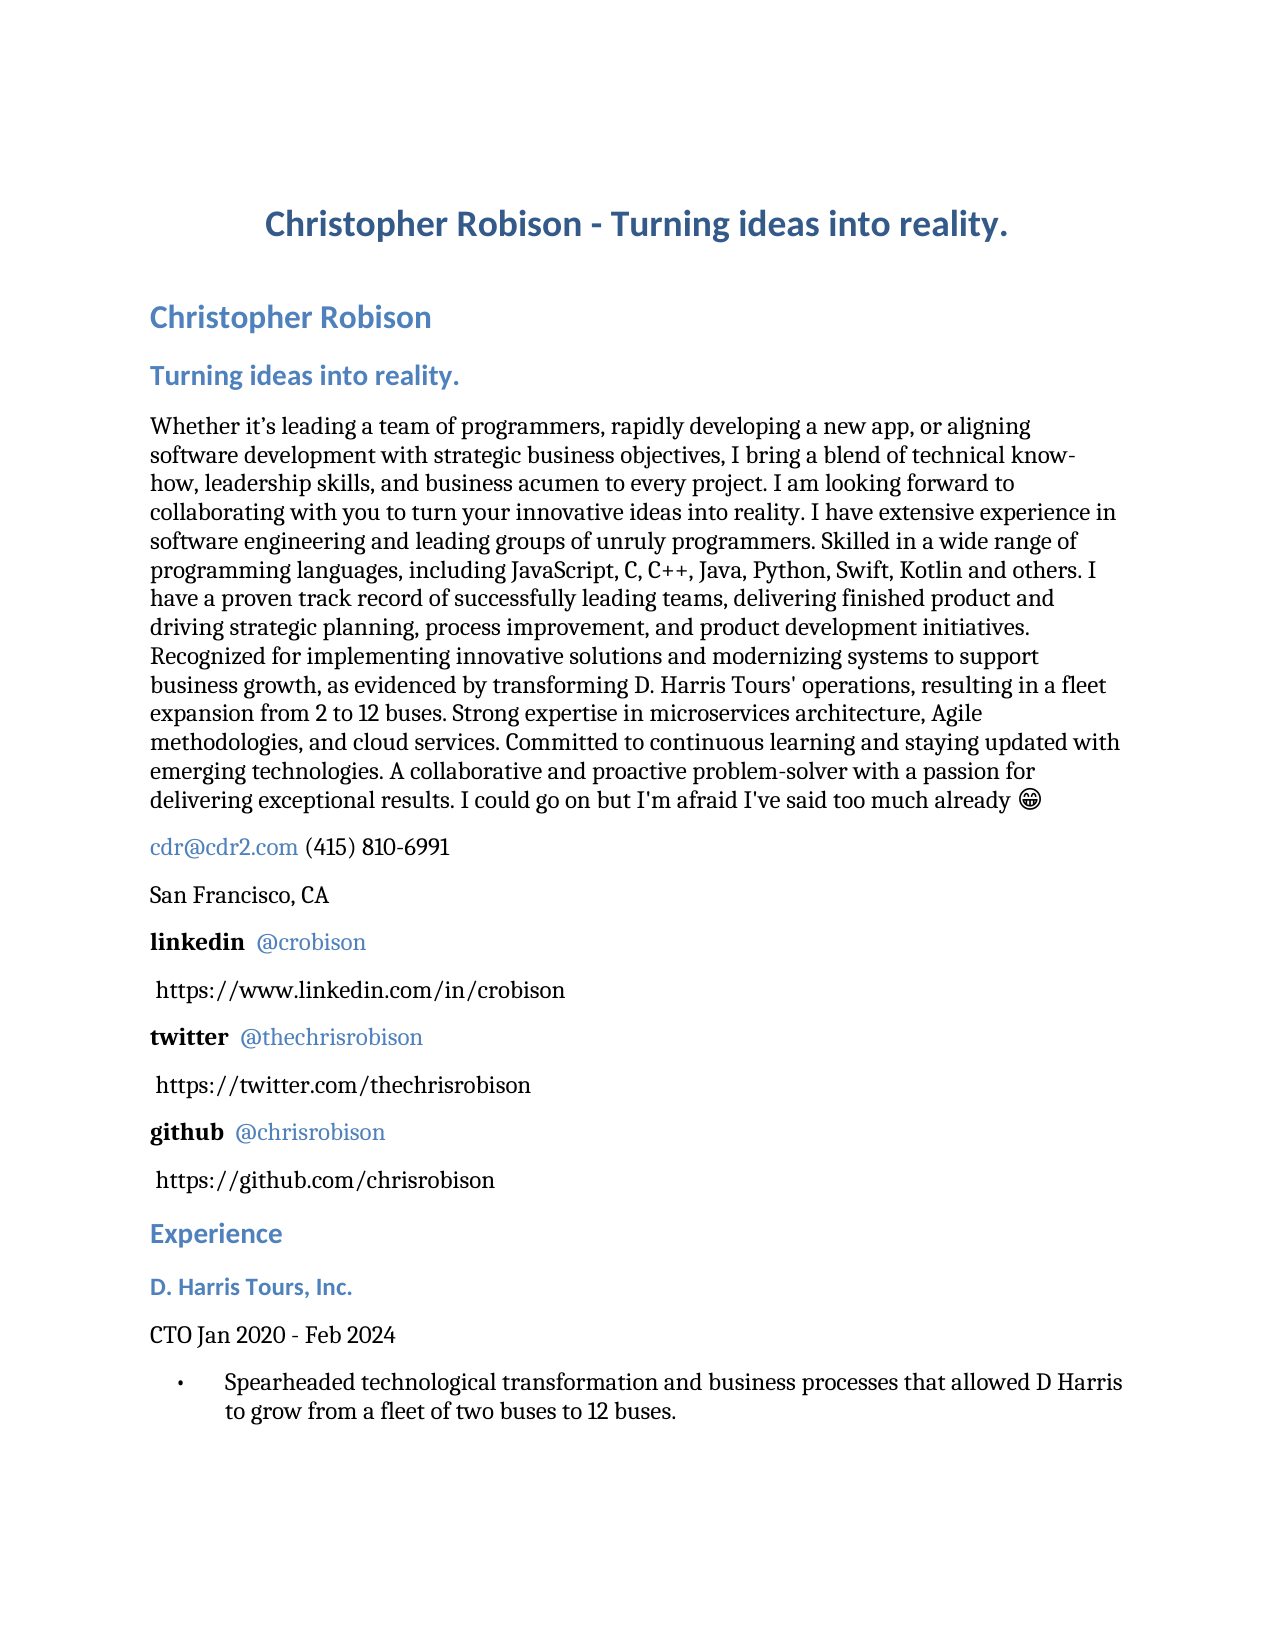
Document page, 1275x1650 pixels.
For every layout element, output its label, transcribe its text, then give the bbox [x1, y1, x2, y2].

title Christopher Robison - Turning ideas into reality. [150, 200, 1125, 246]
text https://www.linkedin.com/in/crobison [150, 976, 1125, 1004]
text San Francisco, CA [150, 881, 1125, 909]
text Whether it’s leading a team of programmers, rapidly developing a new app, or aligning software development with strategic business objectives, I bring a blend of technical know-how, leadership skills, and business acumen to every project. I am looking forward to collaborating with you to turn your innovative ideas into reality. I have extensive experience in software engineering and leading groups of unruly programmers. Skilled in a wide range of programming languages, including JavaScript, C, C++, Java, Python, Swift, Kotlin and others. I have a proven track record of successfully leading teams, delivering finished product and driving strategic planning, process improvement, and product development initiatives. Recognized for implementing innovative solutions and modernizing systems to support business growth, as evidenced by transforming D. Harris Tours' operations, resulting in a fleet expansion from 2 to 12 buses. Strong expertise in microservices architecture, Agile methodologies, and cloud services. Committed to continuous learning and staying updated with emerging technologies. A collaborative and proactive problem-solver with a passion for delivering exceptional results. I could go on but I'm afraid I've said too much already 😁 [150, 412, 1125, 814]
subtitle Christopher Robison [150, 296, 1125, 337]
text CTO Jan 2020 - Feb 2024 [150, 1321, 1125, 1349]
list Spearheaded technological transformation and business processes that allowed D Harris to grow from a fleet of two buses to 12 buses. [175, 1368, 1125, 1426]
text github @chrisrobison [150, 1118, 1125, 1147]
text linkedin @crobison [150, 928, 1125, 957]
text twitter @thechrisrobison [150, 1023, 1125, 1052]
text https://github.com/chrisrobison [150, 1166, 1125, 1194]
text https://twitter.com/thechrisrobison [150, 1071, 1125, 1099]
subtitle Experience [150, 1215, 1125, 1251]
subtitle D. Harris Tours, Inc. [150, 1272, 1125, 1302]
text cdr@cdr2.com (415) 810-6991 [150, 833, 1125, 862]
subtitle Turning ideas into reality. [150, 357, 1125, 393]
